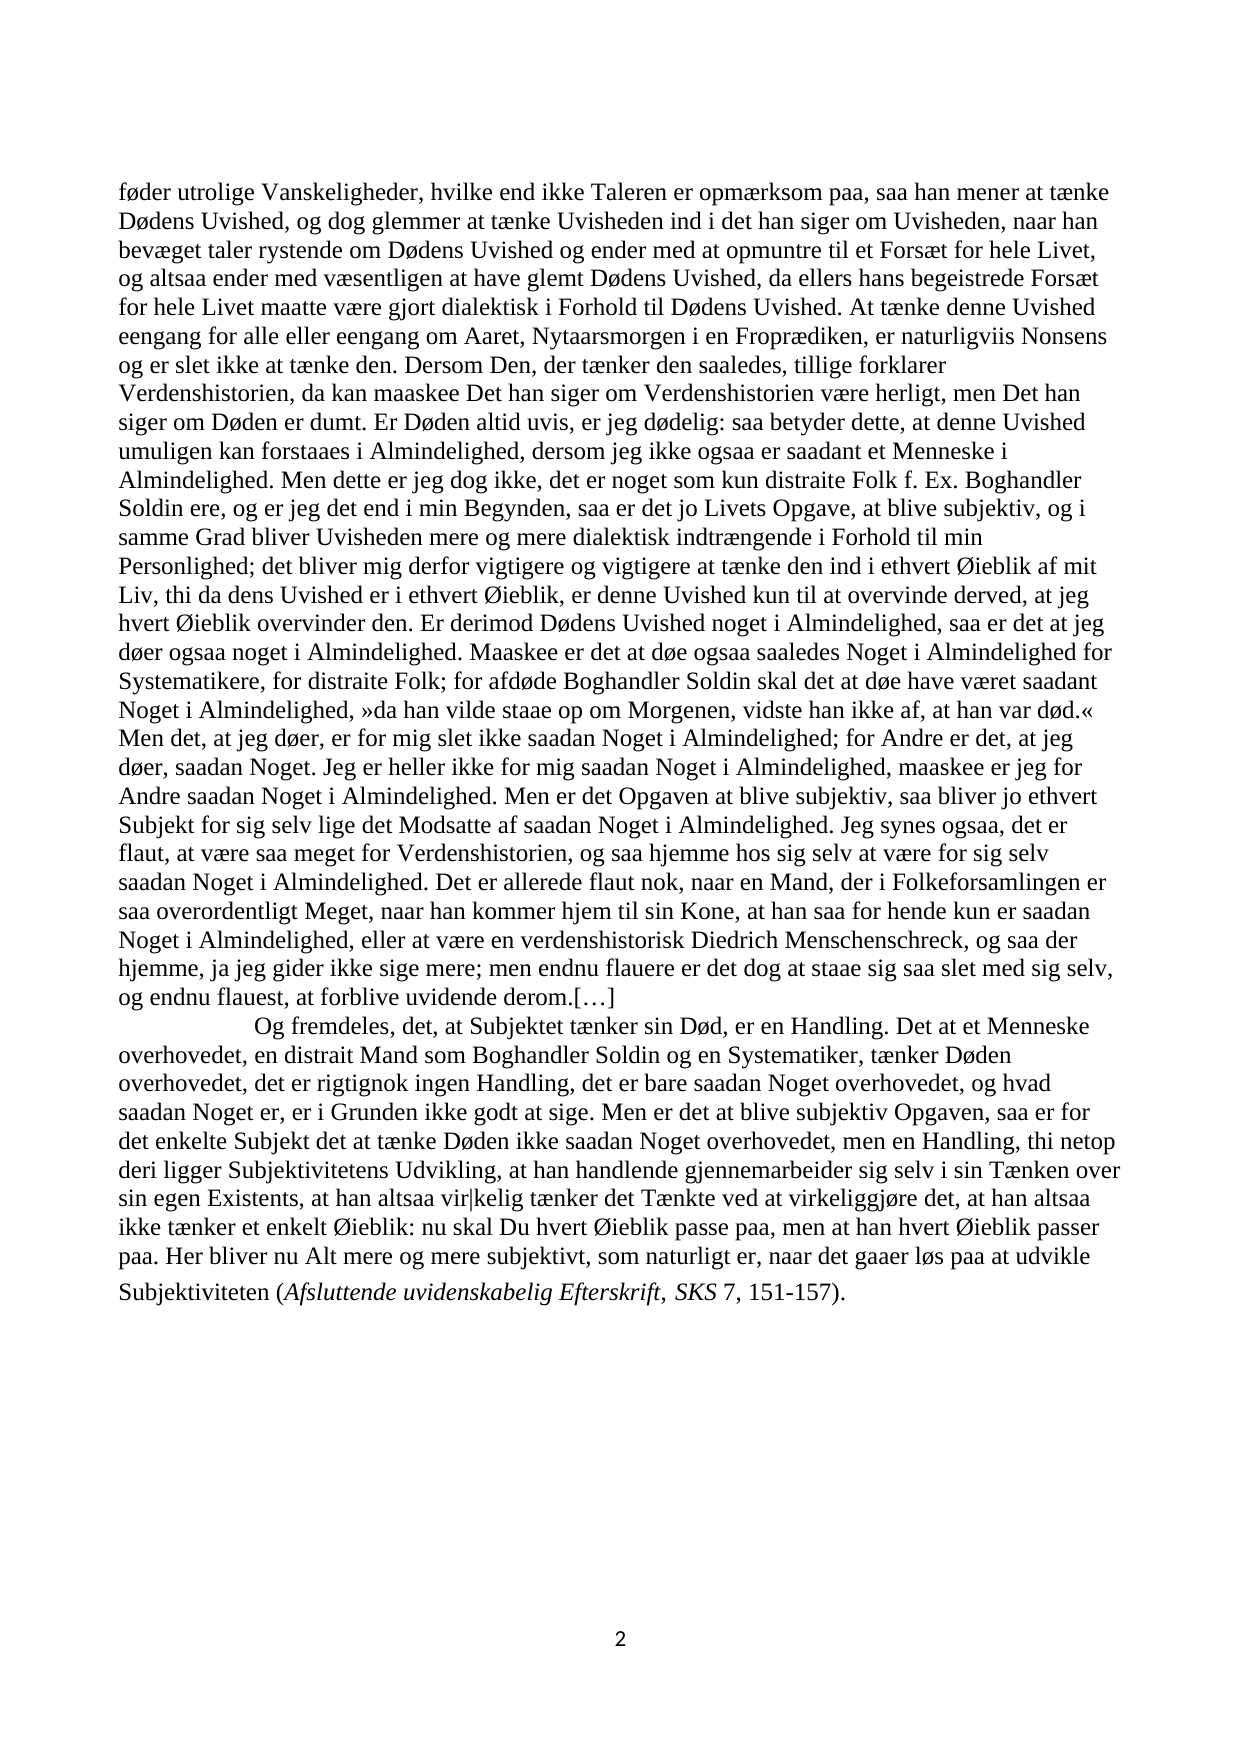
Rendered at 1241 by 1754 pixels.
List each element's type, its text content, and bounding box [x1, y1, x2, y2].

text Og fremdeles, det, at Subjektet tænker sin Død, er en Handling. Det at et Menneske overhovedet, en distrait Mand som Boghandler Soldin og en Systematiker, tænker Døden overhovedet, det er rigtignok ingen Handling, det er bare saadan Noget overhovedet, og hvad saadan Noget er, er i Grunden ikke godt at sige. Men er det at blive subjektiv Opgaven, saa er for det enkelte Subjekt det at tænke Døden ikke saadan Noget overhovedet, men en Handling, thi netop deri ligger Subjektivitetens Udvikling, at han handlende gjennemarbeider sig selv i sin Tænken over sin egen Existents, at han altsaa vir|kelig tænker det Tænkte ved at virkeliggjøre det, at han altsaa ikke tænker et enkelt Øieblik: nu skal Du hvert Øieblik passe paa, men at han hvert Øieblik passer paa. Her bliver nu Alt mere og mere subjektivt, som naturligt er, naar det gaaer løs paa at udvikle Subjektiviteten (Afsluttende uvidenskabelig Efterskrift, SKS 7, 151-157). [118, 1011, 1122, 1308]
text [118, 177, 1122, 1011]
